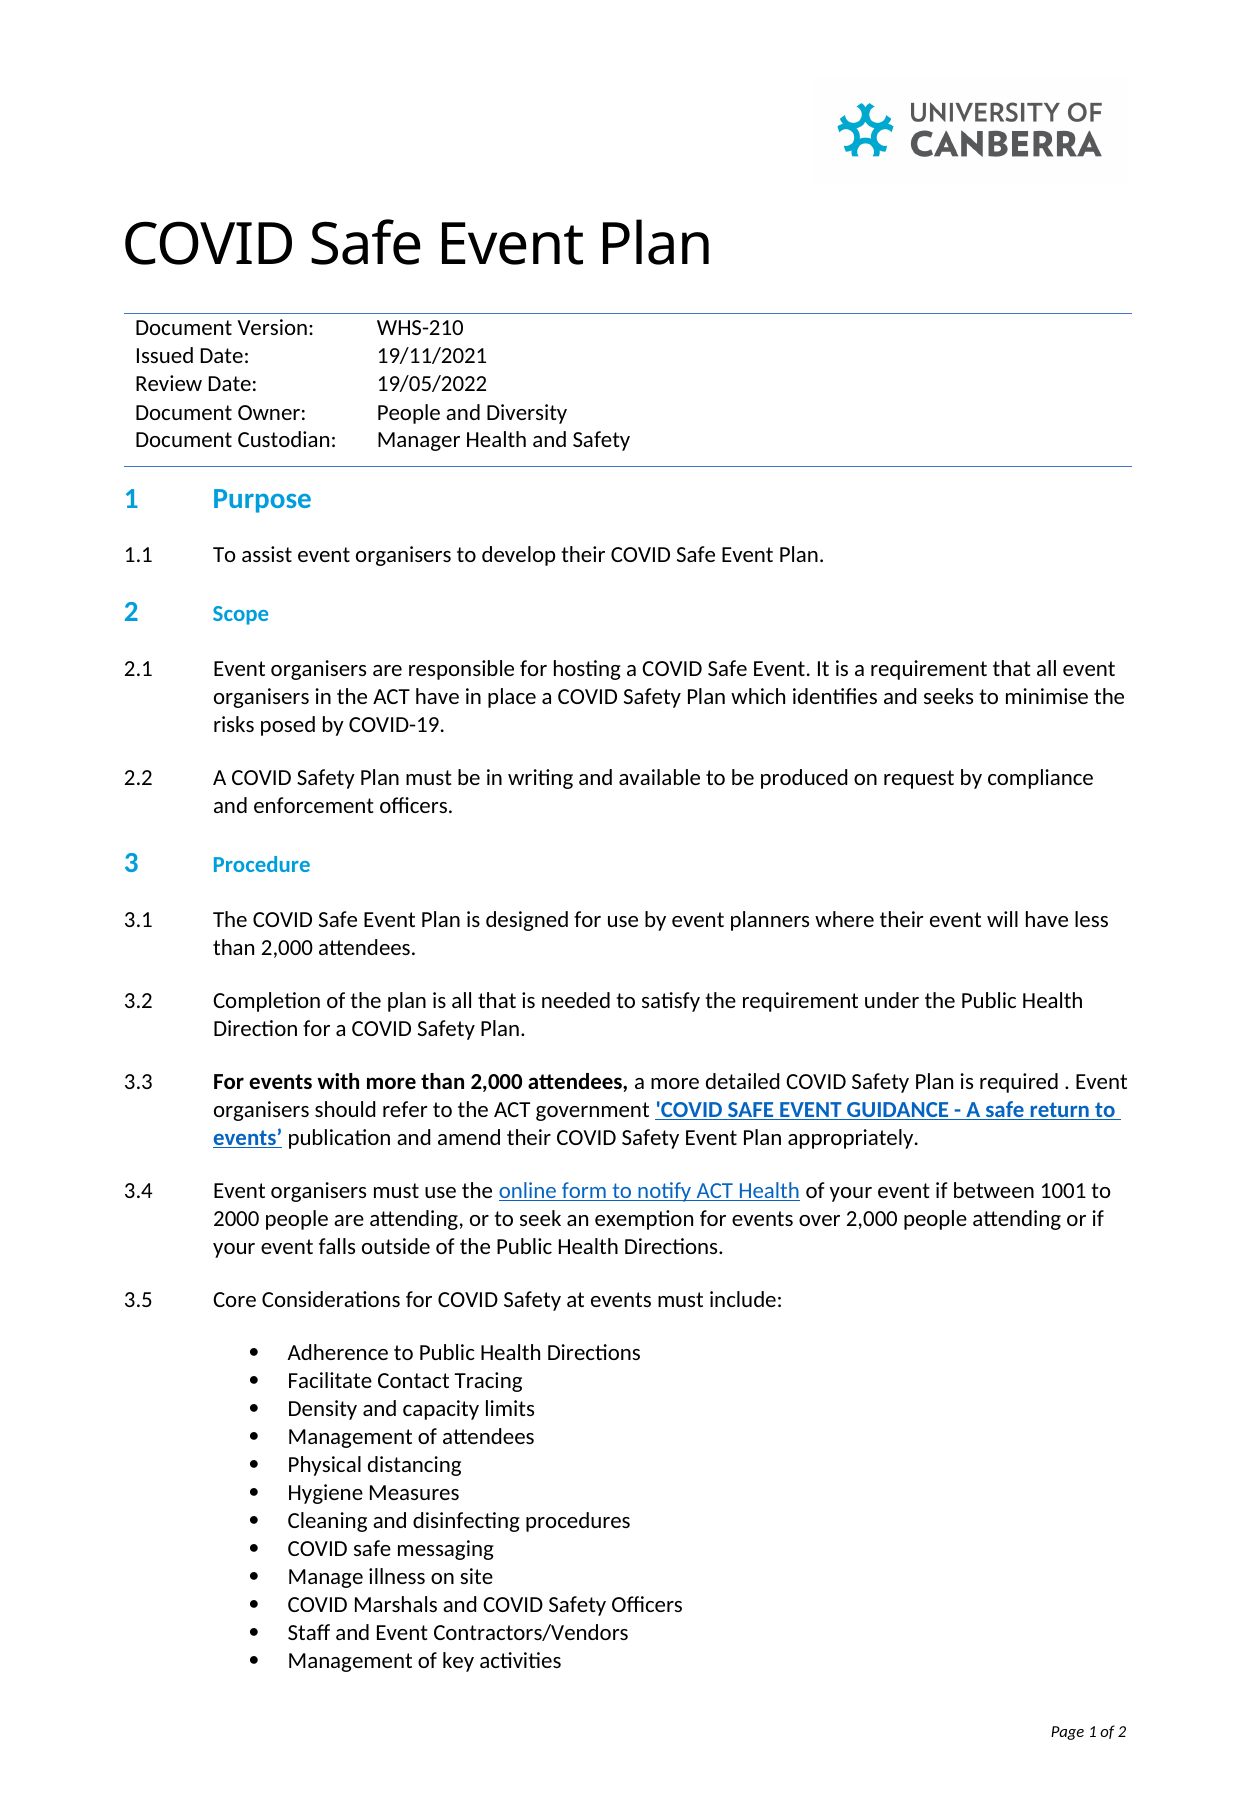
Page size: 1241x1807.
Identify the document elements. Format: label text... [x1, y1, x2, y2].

table_cell Core Considerations for COVID Safety at events must include: Adherence to Public Health Directions Facilitate Contact Tracing Density and capacity limits Management of attendees Physical distancing Hygiene Measures Cleaning and disinfecting procedures COVID safe messaging Manage illness on site COVID Marshals and COVID Safety Officers Staff and Event Contractors/Vendors Management of key activities [113, 1273, 1143, 1687]
table_cell Scope [113, 581, 1143, 641]
table_cell To assist event organisers to develop their COVID Safe Event Plan. [113, 528, 1143, 581]
table_cell Event organisers are responsible for hosting a COVID Safe Event. It is a requirement that all event organisers in the ACT have in place a COVID Safety Plan which identifies and seeks to minimise the risks posed by COVID-19. A COVID Safety Plan must be in writing and available to be produced on request by compliance and enforcement officers. [113, 641, 1143, 832]
table_header Purpose [113, 313, 1143, 528]
table_cell Procedure The COVID Safe Event Plan is designed for use by event planners where their event will have less than 2,000 attendees. Completion of the plan is all that is needed to satisfy the requirement under the Public Health Direction for a COVID Safety Plan. For events with more than 2,000 attendees, a more detailed COVID Safety Plan is required . Event organisers should refer to the ACT government 'COVID SAFE EVENT GUIDANCE - A safe return to events’ publication and amend their COVID Safety Event Plan appropriately. Event organisers must use the online form to notify ACT Health of your event if between 1001 to 2000 people are attending, or to seek an exemption for events over 2,000 people attending or if your event falls outside of the Public Health Directions. [113, 832, 1143, 1272]
picture [811, 76, 1128, 183]
